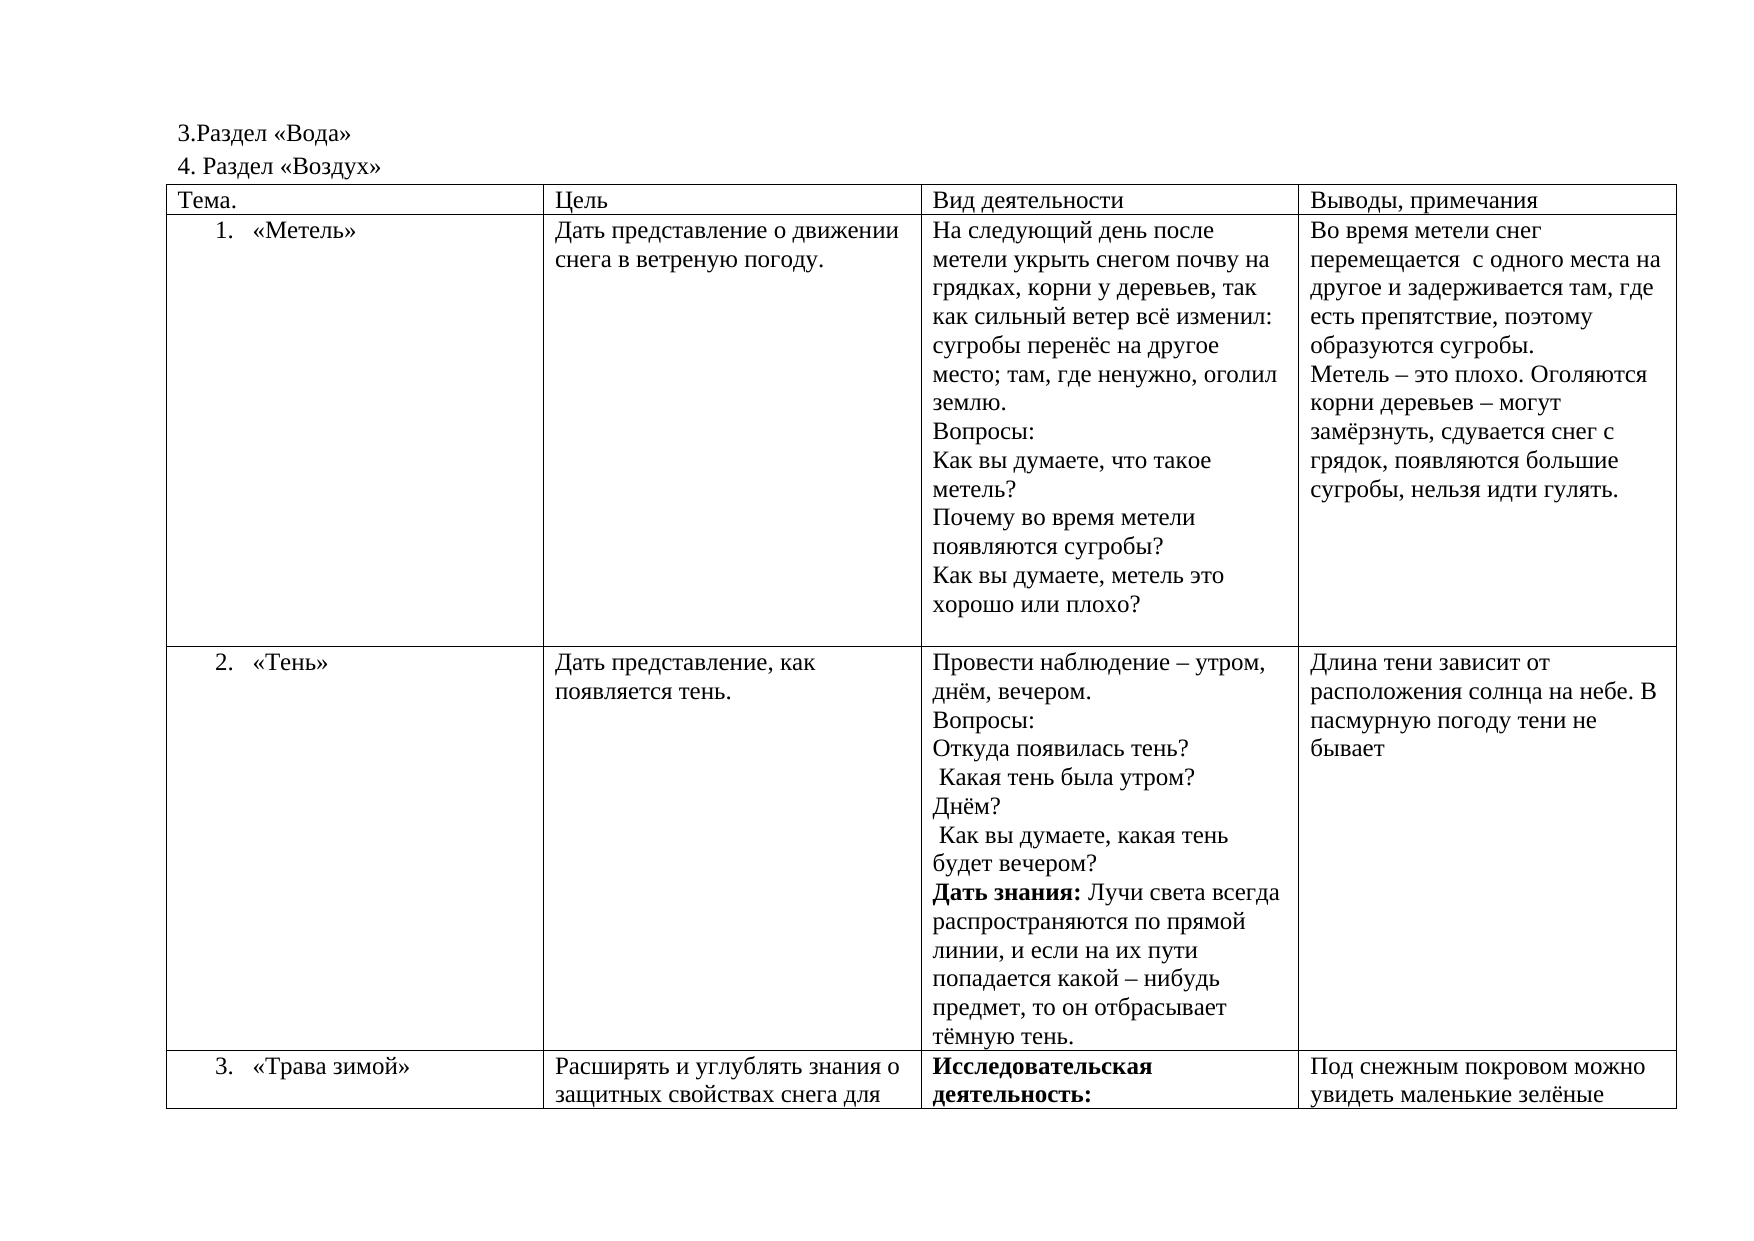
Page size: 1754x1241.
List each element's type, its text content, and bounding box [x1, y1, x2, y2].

table_cell «Тень» [167, 647, 543, 1050]
text 3.Раздел «Вода» [177, 118, 1665, 147]
table_header Цель [544, 185, 921, 214]
table_cell Длина тени зависит от расположения солнца на небе. В пасмурную погоду тени не бывает [1299, 647, 1676, 1050]
table_cell Дать представление, как появляется тень. [544, 647, 921, 1050]
table_cell Дать представление о движении снега в ветреную погоду. [544, 215, 921, 646]
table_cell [922, 1051, 1298, 1108]
table_cell На следующий день после метели укрыть снегом почву на грядках, корни у деревьев, так как сильный ветер всё изменил: сугробы перенёс на другое место; там, где ненужно, оголил землю. Вопросы: Как вы думаете, что такое метель? Почему во время метели появляются сугробы? Как вы думаете, метель это хорошо или плохо? [922, 215, 1298, 646]
text 4. Раздел «Воздух» [177, 151, 1665, 180]
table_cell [1299, 1051, 1676, 1108]
table_cell «Трава зимой» [167, 1051, 543, 1108]
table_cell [544, 1051, 921, 1108]
table_header Выводы, примечания [1299, 185, 1676, 214]
table_cell Во время метели снег перемещается с одного места на другое и задерживается там, где есть препятствие, поэтому образуются сугробы. Метель – это плохо. Оголяются корни деревьев – могут замёрзнуть, сдувается снег с грядок, появляются большие сугробы, нельзя идти гулять. [1299, 215, 1676, 646]
table_header Вид деятельности [922, 185, 1298, 214]
table_cell Провести наблюдение – утром, днём, вечером. Вопросы: Откуда появилась тень? Какая тень была утром? Днём? Как вы думаете, какая тень будет вечером? Дать знания: Лучи света всегда распространяются по прямой линии, и если на их пути попадается какой – нибудь предмет, то он отбрасывает тёмную тень. [922, 647, 1298, 1050]
table_cell «Метель» [167, 215, 543, 646]
table_header Тема. [167, 185, 543, 214]
